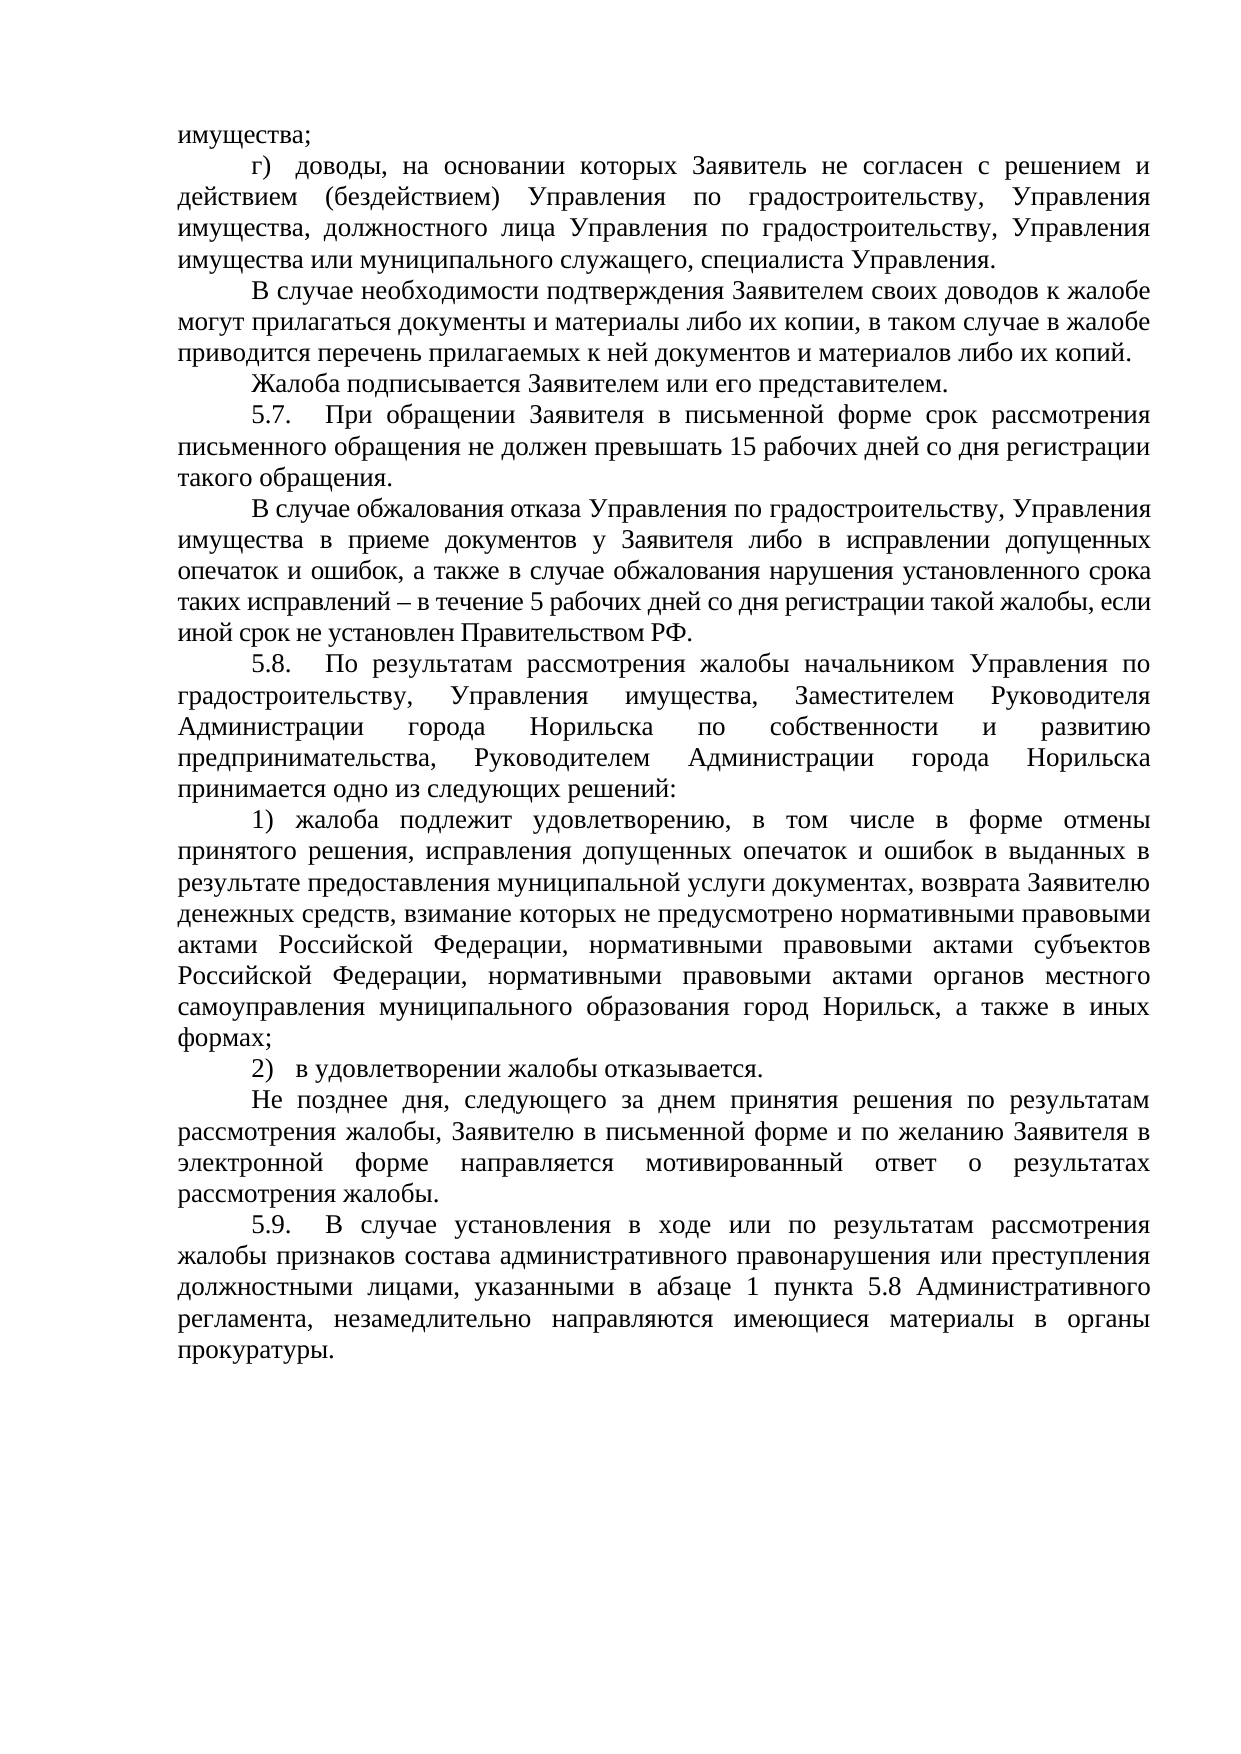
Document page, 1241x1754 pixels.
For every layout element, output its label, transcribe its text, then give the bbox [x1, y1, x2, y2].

text Жалоба подписывается Заявителем или его представителем. [177, 367, 1152, 398]
text В случае необходимости подтверждения Заявителем своих доводов к жалобе могут прилагаться документы и материалы либо их копии, в таком случае в жалобе приводится перечень прилагаемых к ней документов и материалов либо их копий. [177, 274, 1152, 367]
list 5.9. В случае установления в ходе или по результатам рассмотрения жалобы признаков состава административного правонарушения или преступления должностными лицами, указанными в абзаце 1 пункта 5.8 Административного регламента, незамедлительно направляются имеющиеся материалы в органы прокуратуры. [177, 1208, 1152, 1364]
text 2) в удовлетворении жалобы отказывается. [177, 1052, 1152, 1084]
text Не позднее дня, следующего за днем принятия решения по результатам рассмотрения жалобы, Заявителю в письменной форме и по желанию Заявителя в электронной форме направляется мотивированный ответ о результатах рассмотрения жалобы. [177, 1084, 1152, 1208]
text г) доводы, на основании которых Заявитель не согласен с решением и действием (бездействием) Управления по градостроительству, Управления имущества, должностного лица Управления по градостроительству, Управления имущества или муниципального служащего, специалиста Управления. [177, 149, 1152, 274]
text В случае обжалования отказа Управления по градостроительству, Управления имущества в приеме документов у Заявителя либо в исправлении допущенных опечаток и ошибок, а также в случае обжалования нарушения установленного срока таких исправлений – в течение 5 рабочих дней со дня регистрации такой жалобы, если иной срок не установлен Правительством РФ. [177, 492, 1152, 648]
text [177, 118, 1152, 149]
text 5.7. При обращении Заявителя в письменной форме срок рассмотрения письменного обращения не должен превышать 15 рабочих дней со дня регистрации такого обращения. [177, 398, 1152, 492]
text 5.8. По результатам рассмотрения жалобы начальником Управления по градостроительству, Управления имущества, Заместителем Руководителя Администрации города Норильска по собственности и развитию предпринимательства, Руководителем Администрации города Норильска принимается одно из следующих решений: [177, 648, 1152, 803]
text 1) жалоба подлежит удовлетворению, в том числе в форме отмены принятого решения, исправления допущенных опечаток и ошибок в выданных в результате предоставления муниципальной услуги документах, возврата Заявителю денежных средств, взимание которых не предусмотрено нормативными правовыми актами Российской Федерации, нормативными правовыми актами субъектов Российской Федерации, нормативными правовыми актами органов местного самоуправления муниципального образования город Норильск, а также в иных формах; [177, 803, 1152, 1052]
